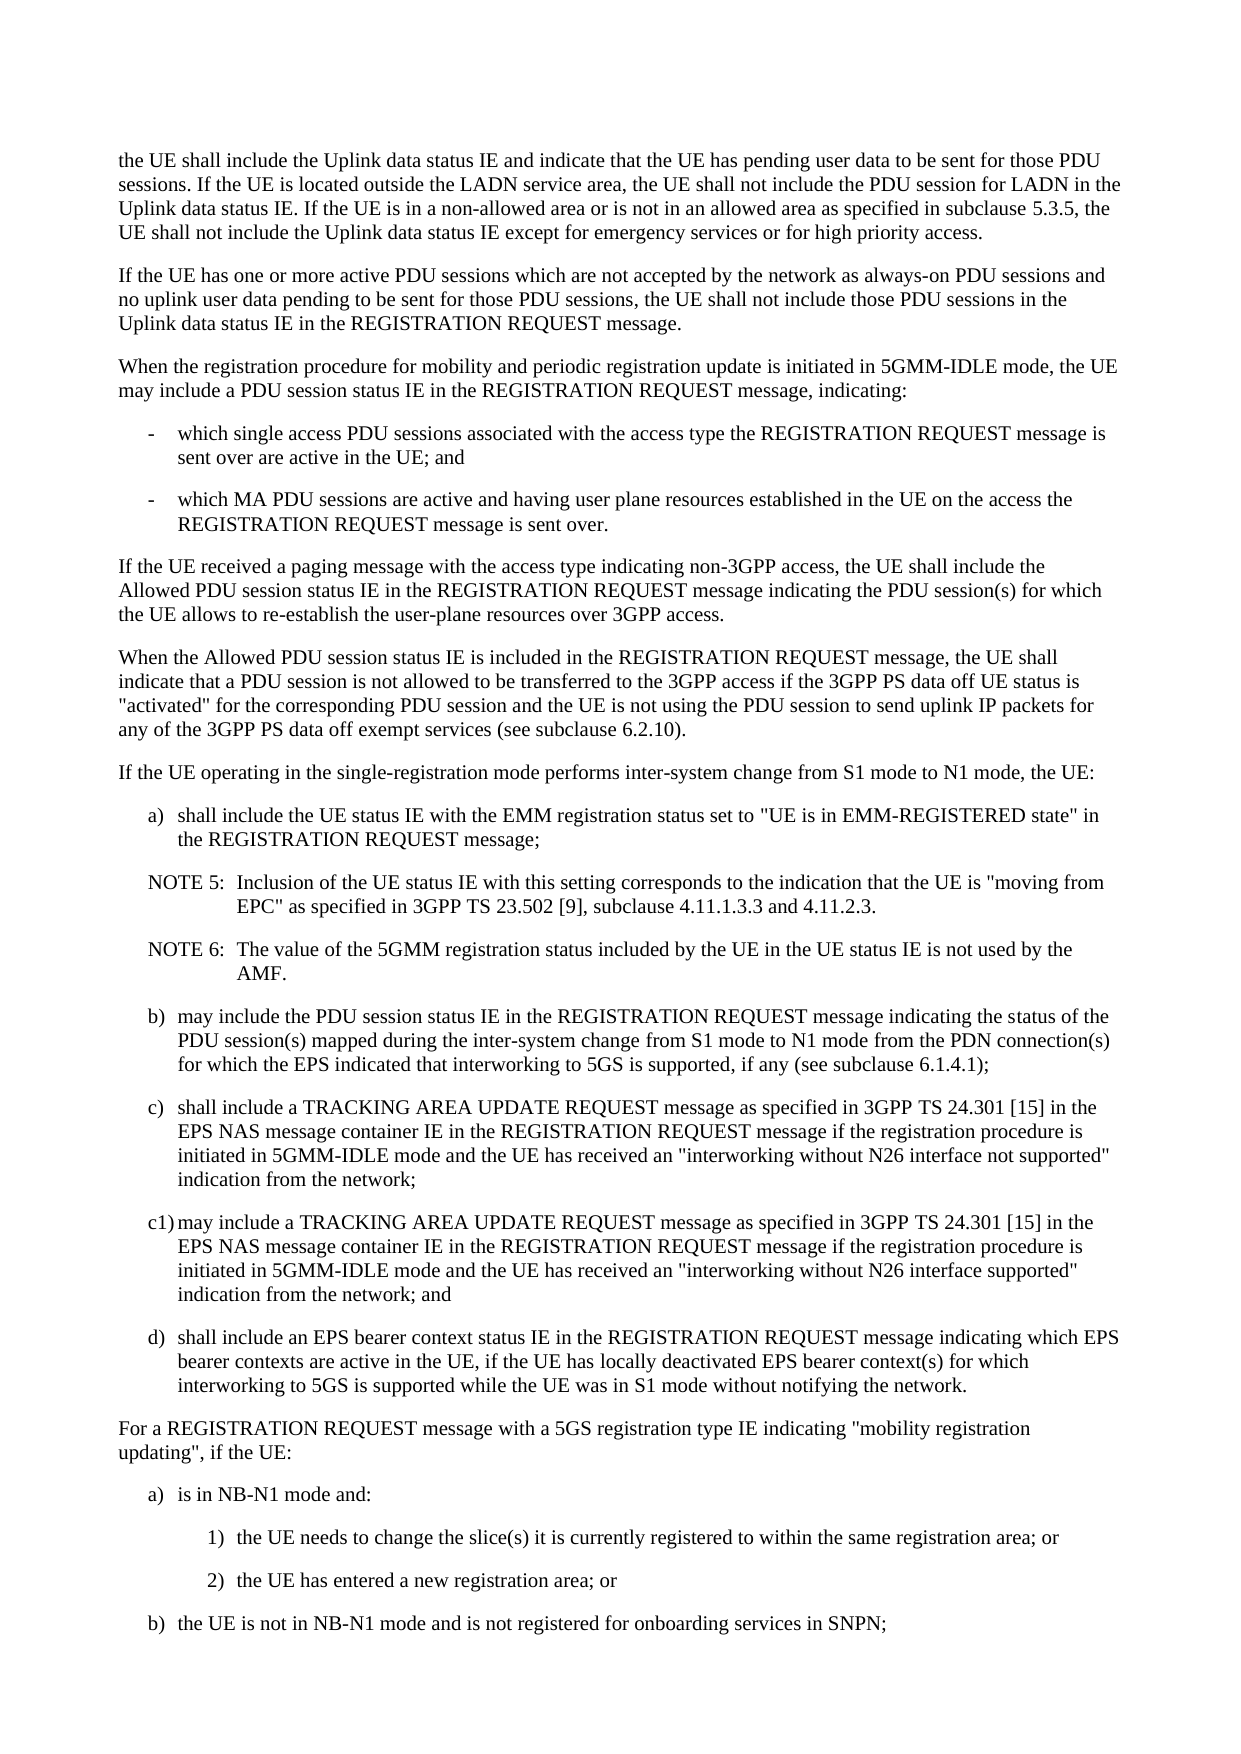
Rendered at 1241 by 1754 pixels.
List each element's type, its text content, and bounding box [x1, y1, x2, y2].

text - which single access PDU sessions associated with the access type the REGISTRATION REQUEST message is sent over are active in the UE; and [148, 421, 1122, 469]
text b) the UE is not in NB-N1 mode and is not registered for onboarding services in SNPN; [148, 1611, 1122, 1635]
text c) shall include a TRACKING AREA UPDATE REQUEST message as specified in 3GPP TS 24.301 [15] in the EPS NAS message container IE in the REGISTRATION REQUEST message if the registration procedure is initiated in 5GMM-IDLE mode and the UE has received an "interworking without N26 interface not supported" indication from the network; [148, 1094, 1122, 1191]
text 2) the UE has entered a new registration area; or [207, 1568, 1122, 1592]
text - which MA PDU sessions are active and having user plane resources established in the UE on the access the REGISTRATION REQUEST message is sent over. [148, 487, 1122, 536]
text When the registration procedure for mobility and periodic registration update is initiated in 5GMM-IDLE mode, the UE may include a PDU session status IE in the REGISTRATION REQUEST message, indicating: [118, 354, 1122, 402]
text If the UE has one or more active PDU sessions which are not accepted by the network as always-on PDU sessions and no uplink user data pending to be sent for those PDU sessions, the UE shall not include those PDU sessions in the Uplink data status IE in the REGISTRATION REQUEST message. [118, 263, 1122, 335]
text a) is in NB-N1 mode and: [148, 1482, 1122, 1506]
text d) shall include an EPS bearer context status IE in the REGISTRATION REQUEST message indicating which EPS bearer contexts are active in the UE, if the UE has locally deactivated EPS bearer context(s) for which interworking to 5GS is supported while the UE was in S1 mode without notifying the network. [148, 1324, 1122, 1397]
text 1) the UE needs to change the slice(s) it is currently registered to within the same registration area; or [207, 1525, 1122, 1549]
text NOTE 6: The value of the 5GMM registration status included by the UE in the UE status IE is not used by the AMF. [148, 937, 1122, 985]
text If the UE operating in the single-registration mode performs inter-system change from S1 mode to N1 mode, the UE: [118, 760, 1122, 784]
text c1) may include a TRACKING AREA UPDATE REQUEST message as specified in 3GPP TS 24.301 [15] in the EPS NAS message container IE in the REGISTRATION REQUEST message if the registration procedure is initiated in 5GMM-IDLE mode and the UE has received an "interworking without N26 interface supported" indication from the network; and [148, 1209, 1122, 1306]
text For a REGISTRATION REQUEST message with a 5GS registration type IE indicating "mobility registration updating", if the UE: [118, 1416, 1122, 1464]
text When the Allowed PDU session status IE is included in the REGISTRATION REQUEST message, the UE shall indicate that a PDU session is not allowed to be transferred to the 3GPP access if the 3GPP PS data off UE status is "activated" for the corresponding PDU session and the UE is not using the PDU session to send uplink IP packets for any of the 3GPP PS data off exempt services (see subclause 6.2.10). [118, 645, 1122, 741]
text If the UE received a paging message with the access type indicating non-3GPP access, the UE shall include the Allowed PDU session status IE in the REGISTRATION REQUEST message indicating the PDU session(s) for which the UE allows to re-establish the user-plane resources over 3GPP access. [118, 554, 1122, 626]
text NOTE 5: Inclusion of the UE status IE with this setting corresponds to the indication that the UE is "moving from EPC" as specified in 3GPP TS 23.502 [9], subclause 4.11.1.3.3 and 4.11.2.3. [148, 870, 1122, 918]
text a) shall include the UE status IE with the EMM registration status set to "UE is in EMM-REGISTERED state" in the REGISTRATION REQUEST message; [148, 803, 1122, 851]
text b) may include the PDU session status IE in the REGISTRATION REQUEST message indicating the status of the PDU session(s) mapped during the inter-system change from S1 mode to N1 mode from the PDN connection(s) for which the EPS indicated that interworking to 5GS is supported, if any (see subclause 6.1.4.1); [148, 1004, 1122, 1076]
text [118, 148, 1122, 244]
